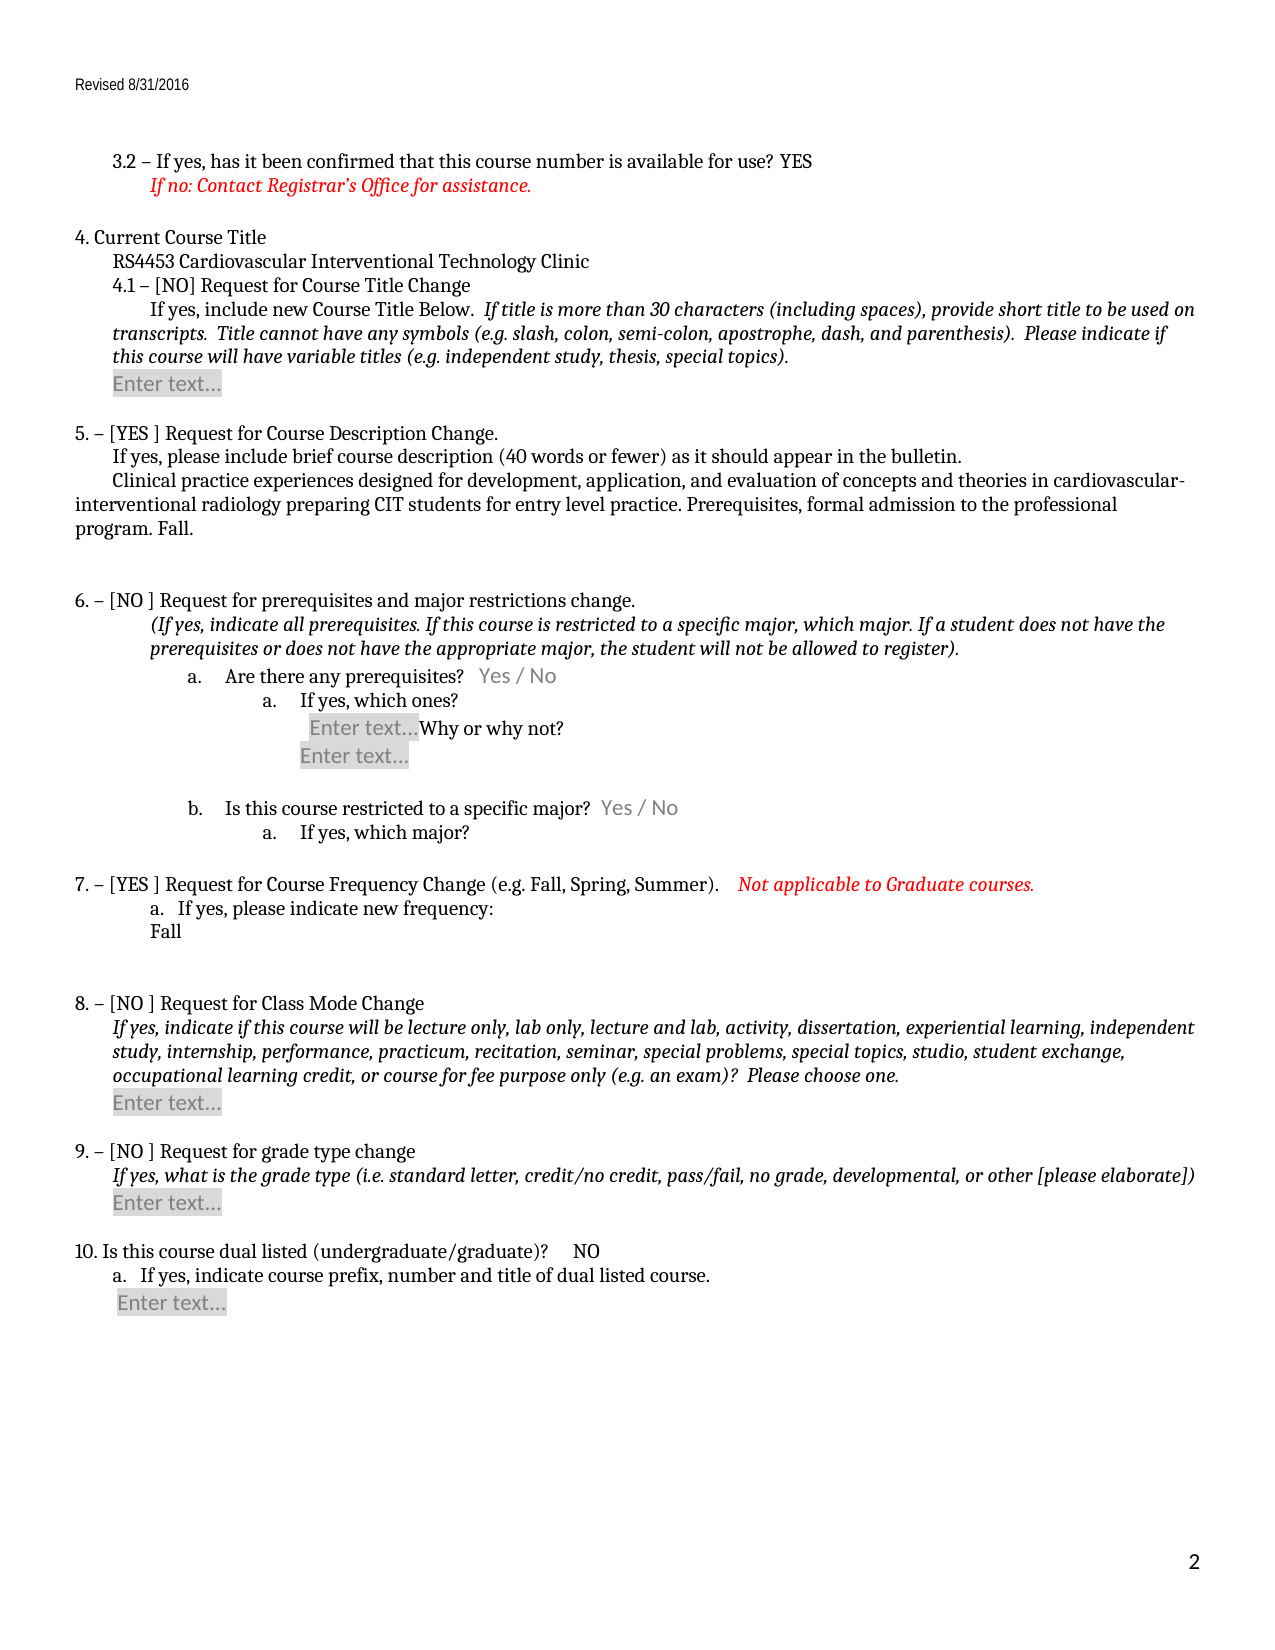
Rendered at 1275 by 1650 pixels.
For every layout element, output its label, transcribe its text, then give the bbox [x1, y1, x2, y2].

text (If yes, indicate all prerequisites. If this course is restricted to a specific major, which major. If a student does not have the prerequisites or does not have the appropriate major, the student will not be allowed to register). [150, 613, 1200, 661]
text If yes, please include brief course description (40 words or fewer) as it should appear in the bulletin. [75, 445, 1200, 469]
text 7. – [ ] Request for Course Frequency Change (e.g. Fall, Spring, Summer). Not applicable to Graduate courses. [75, 872, 1200, 896]
list If yes, which major? [262, 821, 1200, 845]
text Why or why not? [419, 713, 1200, 741]
list Is this course restricted to a specific major? [187, 793, 1200, 821]
list Are there any prerequisites? [187, 661, 1200, 689]
text 5. – [ ] Request for Course Description Change. [75, 421, 1200, 445]
text 8. – [ ] Request for Class Mode Change [75, 992, 1200, 1016]
text a. If yes, please indicate new frequency: [75, 896, 1200, 920]
text 3.2 – If yes, has it been confirmed that this course number is available for use? [112, 150, 1200, 174]
list If yes, which ones? [262, 689, 1200, 713]
text If yes, indicate if this course will be lecture only, lab only, lecture and lab, activity, dissertation, experiential learning, independent study, internship, performance, practicum, recitation, seminar, special problems, special topics, studio, student exchange, occupational learning credit, or course for fee purpose only (e.g. an exam)? Please choose one. [112, 1016, 1200, 1088]
text 6. – [ ] Request for prerequisites and major restrictions change. [75, 589, 1200, 613]
text If yes, include new Course Title Below. If title is more than 30 characters (including spaces), provide short title to be used on transcripts. Title cannot have any symbols (e.g. slash, colon, semi-colon, apostrophe, dash, and parenthesis). Please indicate if this course will have variable titles (e.g. independent study, thesis, special topics). [112, 297, 1200, 369]
text 4. Current Course Title [75, 225, 1200, 249]
text 10. Is this course dual listed (undergraduate/graduate)? [75, 1240, 1200, 1264]
text 4.1 – [] Request for Course Title Change [75, 273, 1200, 297]
text If yes, what is the grade type (i.e. standard letter, credit/no credit, pass/fail, no grade, developmental, or other [please elaborate]) [112, 1164, 1200, 1188]
text If no: Contact Registrar’s Office for assistance. [75, 174, 1200, 198]
text a. If yes, indicate course prefix, number and title of dual listed course. [75, 1264, 1200, 1288]
text 9. – [ ] Request for grade type change [75, 1140, 1200, 1164]
